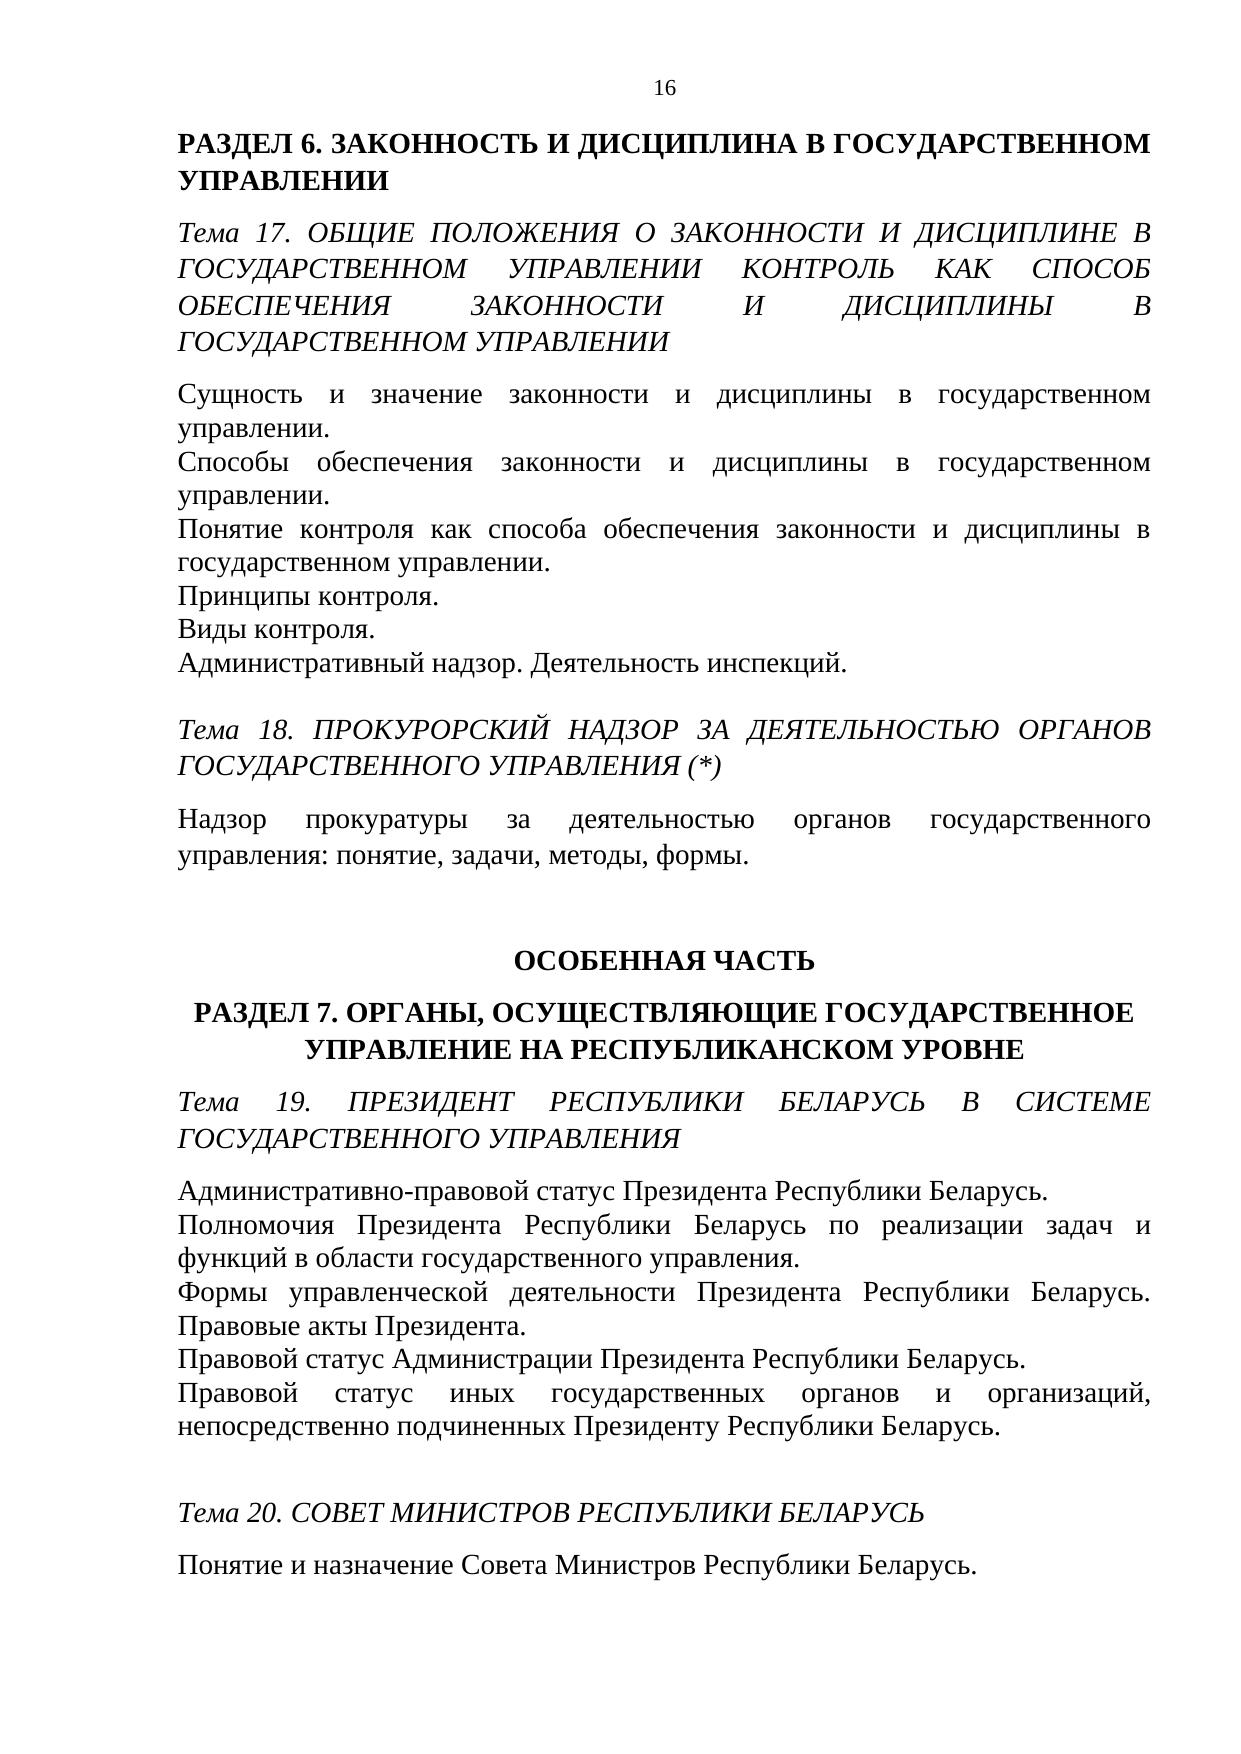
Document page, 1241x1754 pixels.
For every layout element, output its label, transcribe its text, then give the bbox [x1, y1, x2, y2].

text РАЗДЕЛ 6. ЗАКОННОСТЬ И ДИСЦИПЛИНА В ГОСУДАРСТВЕННОМ УПРАВЛЕНИИ [177, 126, 1152, 196]
text Тема 19. ПРЕЗИДЕНТ РЕСПУБЛИКИ БЕЛАРУСЬ В СИСТЕМЕ ГОСУДАРСТВЕННОГО УПРАВЛЕНИЯ [177, 1084, 1152, 1154]
text Административно-правовой статус Президента Республики Беларусь. [177, 1173, 1152, 1207]
text Полномочия Президента Республики Беларусь по реализации задач и функций в области государственного управления. [177, 1207, 1152, 1274]
text РАЗДЕЛ 7. ОРГАНЫ, ОСУЩЕСТВЛЯЮЩИЕ ГОСУДАРСТВЕННОЕ УПРАВЛЕНИЕ НА РЕСПУБЛИКАНСКОМ УРОВНЕ [177, 996, 1152, 1065]
text Правовой статус Администрации Президента Республики Беларусь. [177, 1341, 1152, 1375]
text Сущность и значение законности и дисциплины в государственном управлении. [177, 377, 1152, 444]
text Надзор прокуратуры за деятельностью органов государственного управления: понятие, задачи, методы, формы. [177, 801, 1152, 871]
text ОСОБЕННАЯ ЧАСТЬ [177, 943, 1152, 976]
text Тема 17. ОБЩИЕ ПОЛОЖЕНИЯ О ЗАКОННОСТИ И ДИСЦИПЛИНЕ В ГОСУДАРСТВЕННОМ УПРАВЛЕНИИ КОНТРОЛЬ КАК СПОСОБ ОБЕСПЕЧЕНИЯ ЗАКОННОСТИ И ДИСЦИПЛИНЫ В ГОСУДАРСТВЕННОМ УПРАВЛЕНИИ [177, 215, 1152, 357]
text Правовой статус иных государственных органов и организаций, непосредственно подчиненных Президенту Республики Беларусь. [177, 1375, 1152, 1442]
text Понятие и назначение Совета Министров Республики Беларусь. [177, 1547, 1152, 1581]
text Формы управленческой деятельности Президента Республики Беларусь. Правовые акты Президента. [177, 1274, 1152, 1341]
text Способы обеспечения законности и дисциплины в государственном управлении. [177, 444, 1152, 511]
text Административный надзор. Деятельность инспекций. [177, 645, 1152, 678]
text Тема 20. СОВЕТ МИНИСТРОВ РЕСПУБЛИКИ БЕЛАРУСЬ [177, 1495, 1152, 1528]
text Принципы контроля. [177, 578, 1152, 611]
text Виды контроля. [177, 611, 1152, 645]
text Тема 18. ПРОКУРОРСКИЙ НАДЗОР ЗА ДЕЯТЕЛЬНОСТЬЮ ОРГАНОВ ГОСУДАРСТВЕННОГО УПРАВЛЕНИЯ (*) [177, 712, 1152, 782]
text Понятие контроля как способа обеспечения законности и дисциплины в государственном управлении. [177, 511, 1152, 578]
